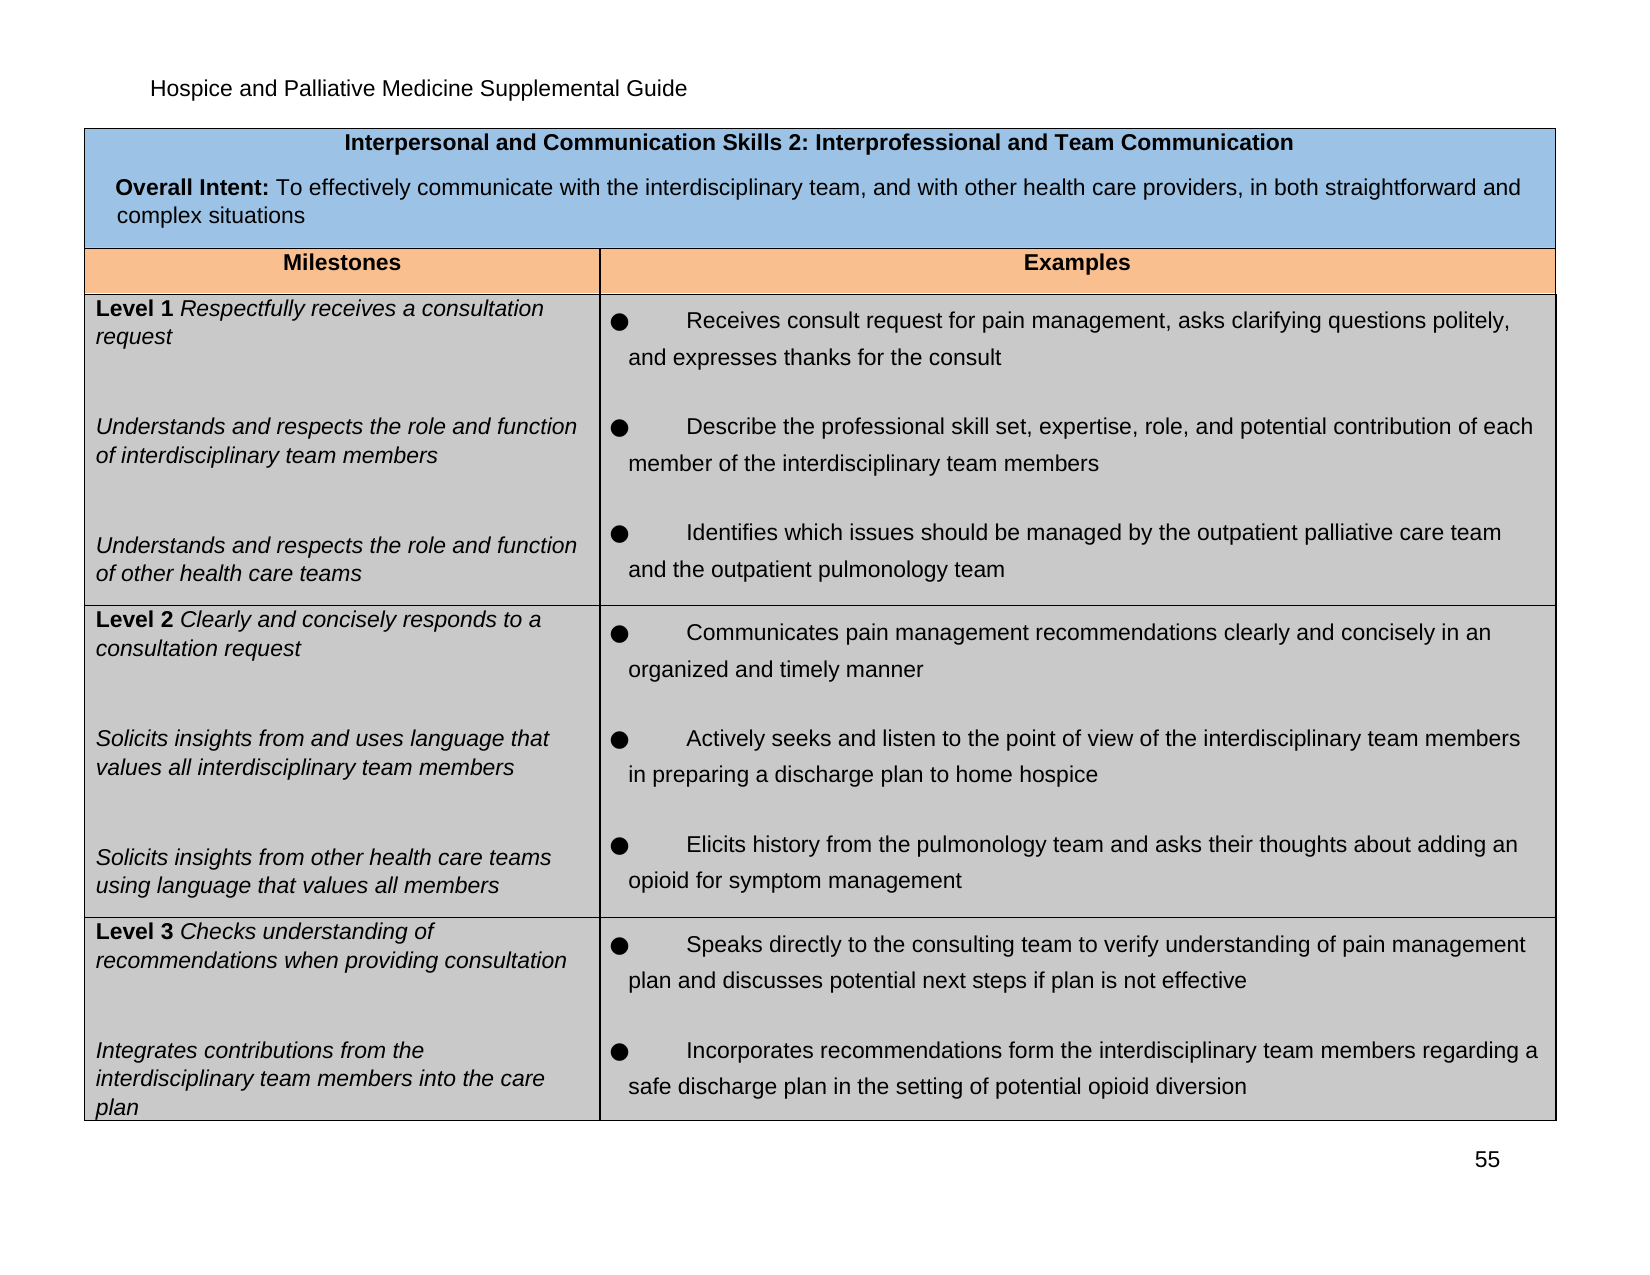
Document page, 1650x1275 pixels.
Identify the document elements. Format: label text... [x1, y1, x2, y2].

table_cell Communicates pain management recommendations clearly and concisely in an organized and timely manner Actively seeks and listen to the point of view of the interdisciplinary team members in preparing a discharge plan to home hospice Elicits history from the pulmonology team and asks their thoughts about adding an opioid for symptom management [601, 606, 1555, 917]
table_cell Level 1 Respectfully receives a consultation request Understands and respects the role and function of interdisciplinary team members Understands and respects the role and function of other health care teams [85, 295, 599, 605]
table_cell Level 2 Clearly and concisely responds to a consultation request Solicits insights from and uses language that values all interdisciplinary team members Solicits insights from other health care teams using language that values all members [85, 606, 599, 917]
table_cell Receives consult request for pain management, asks clarifying questions politely, and expresses thanks for the consult Describe the professional skill set, expertise, role, and potential contribution of each member of the interdisciplinary team members Identifies which issues should be managed by the outpatient palliative care team and the outpatient pulmonology team [601, 295, 1555, 605]
table_cell Milestones [85, 249, 599, 293]
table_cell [85, 918, 599, 1120]
table_header Interpersonal and Communication Skills 2: Interprofessional and Team Communication Overall Intent: To effectively communicate with the interdisciplinary team, and with other health care providers, in both straightforward and complex situations [85, 129, 1555, 247]
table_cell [601, 918, 1555, 1120]
table_cell Examples [601, 249, 1555, 293]
